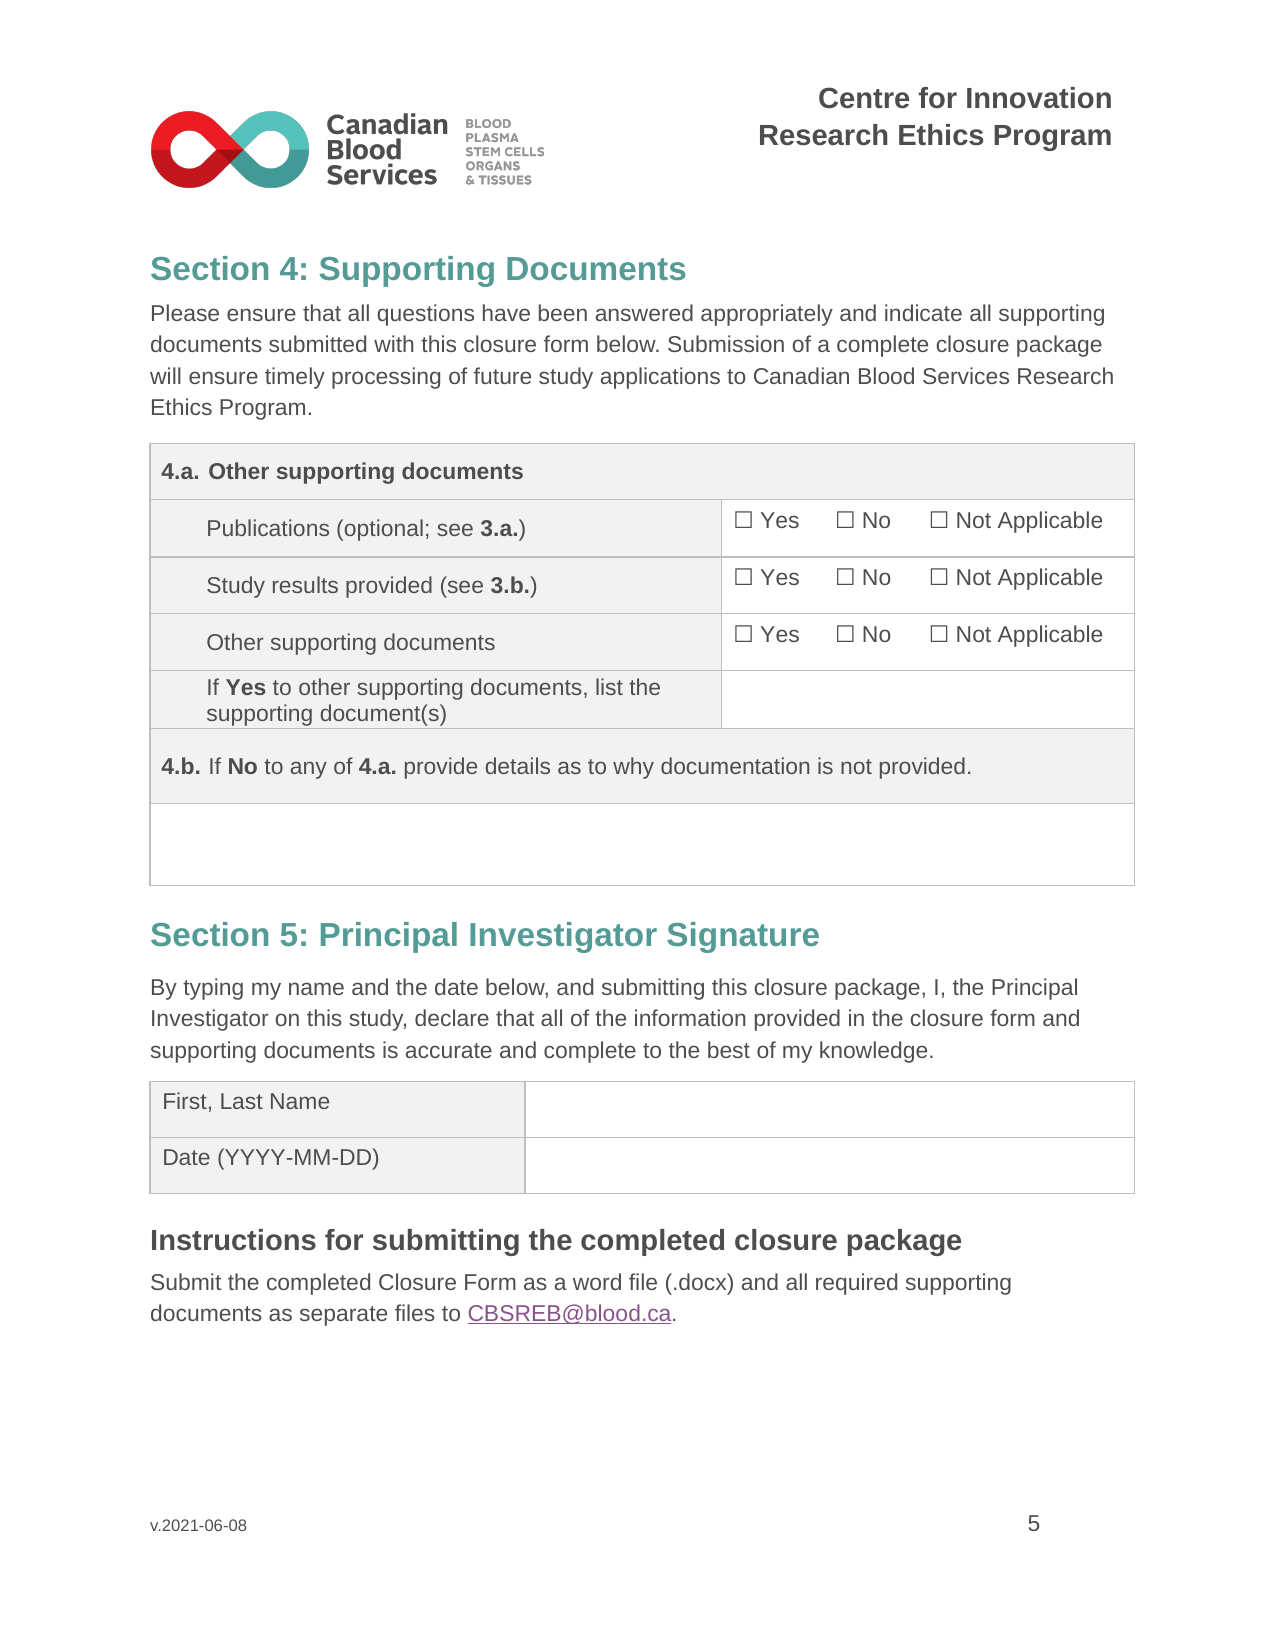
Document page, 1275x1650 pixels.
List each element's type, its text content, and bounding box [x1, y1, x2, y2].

table_cell Yes No Not Applicable [722, 558, 1134, 613]
table_cell [722, 671, 1134, 728]
table_cell 4.b. If No to any of 4.a. provide details as to why documentation is not provided. [151, 729, 1134, 803]
picture [150, 111, 545, 188]
table_cell [151, 804, 1134, 885]
table_header 4.a. Other supporting documents [151, 444, 1134, 499]
text Submit the completed Closure Form as a word file (.docx) and all required supporting documents as separate files to CBSREB@blood.ca. [150, 1269, 1125, 1327]
table_header [526, 1082, 1134, 1137]
text Please ensure that all questions have been answered appropriately and indicate all supporting documents submitted with this closure form below. Submission of a complete closure package will ensure timely processing of future study applications to Canadian Blood Services Research Ethics Program. [150, 299, 1125, 421]
table_cell Publications (optional; see 3.a.) [151, 500, 721, 556]
table_cell [526, 1138, 1134, 1193]
table_cell Yes No Not Applicable [722, 500, 1134, 556]
table_cell Study results provided (see 3.b.) [151, 558, 721, 613]
table_header First, Last Name [151, 1082, 524, 1137]
subtitle Section 4: Supporting Documents [150, 249, 1125, 287]
text By typing my name and the date below, and submitting this closure package, I, the Principal Investigator on this study, declare that all of the information provided in the closure form and supporting documents is accurate and complete to the best of my knowledge. [150, 974, 1125, 1063]
table_cell If Yes to other supporting documents, list the supporting document(s) [151, 671, 721, 728]
text Instructions for submitting the completed closure package [150, 1223, 1125, 1257]
table_cell Other supporting documents [151, 614, 721, 670]
table_cell Yes No Not Applicable [722, 614, 1134, 670]
subtitle Section 5: Principal Investigator Signature [150, 915, 1125, 953]
table_cell Date (YYYY-MM-DD) [151, 1138, 524, 1193]
